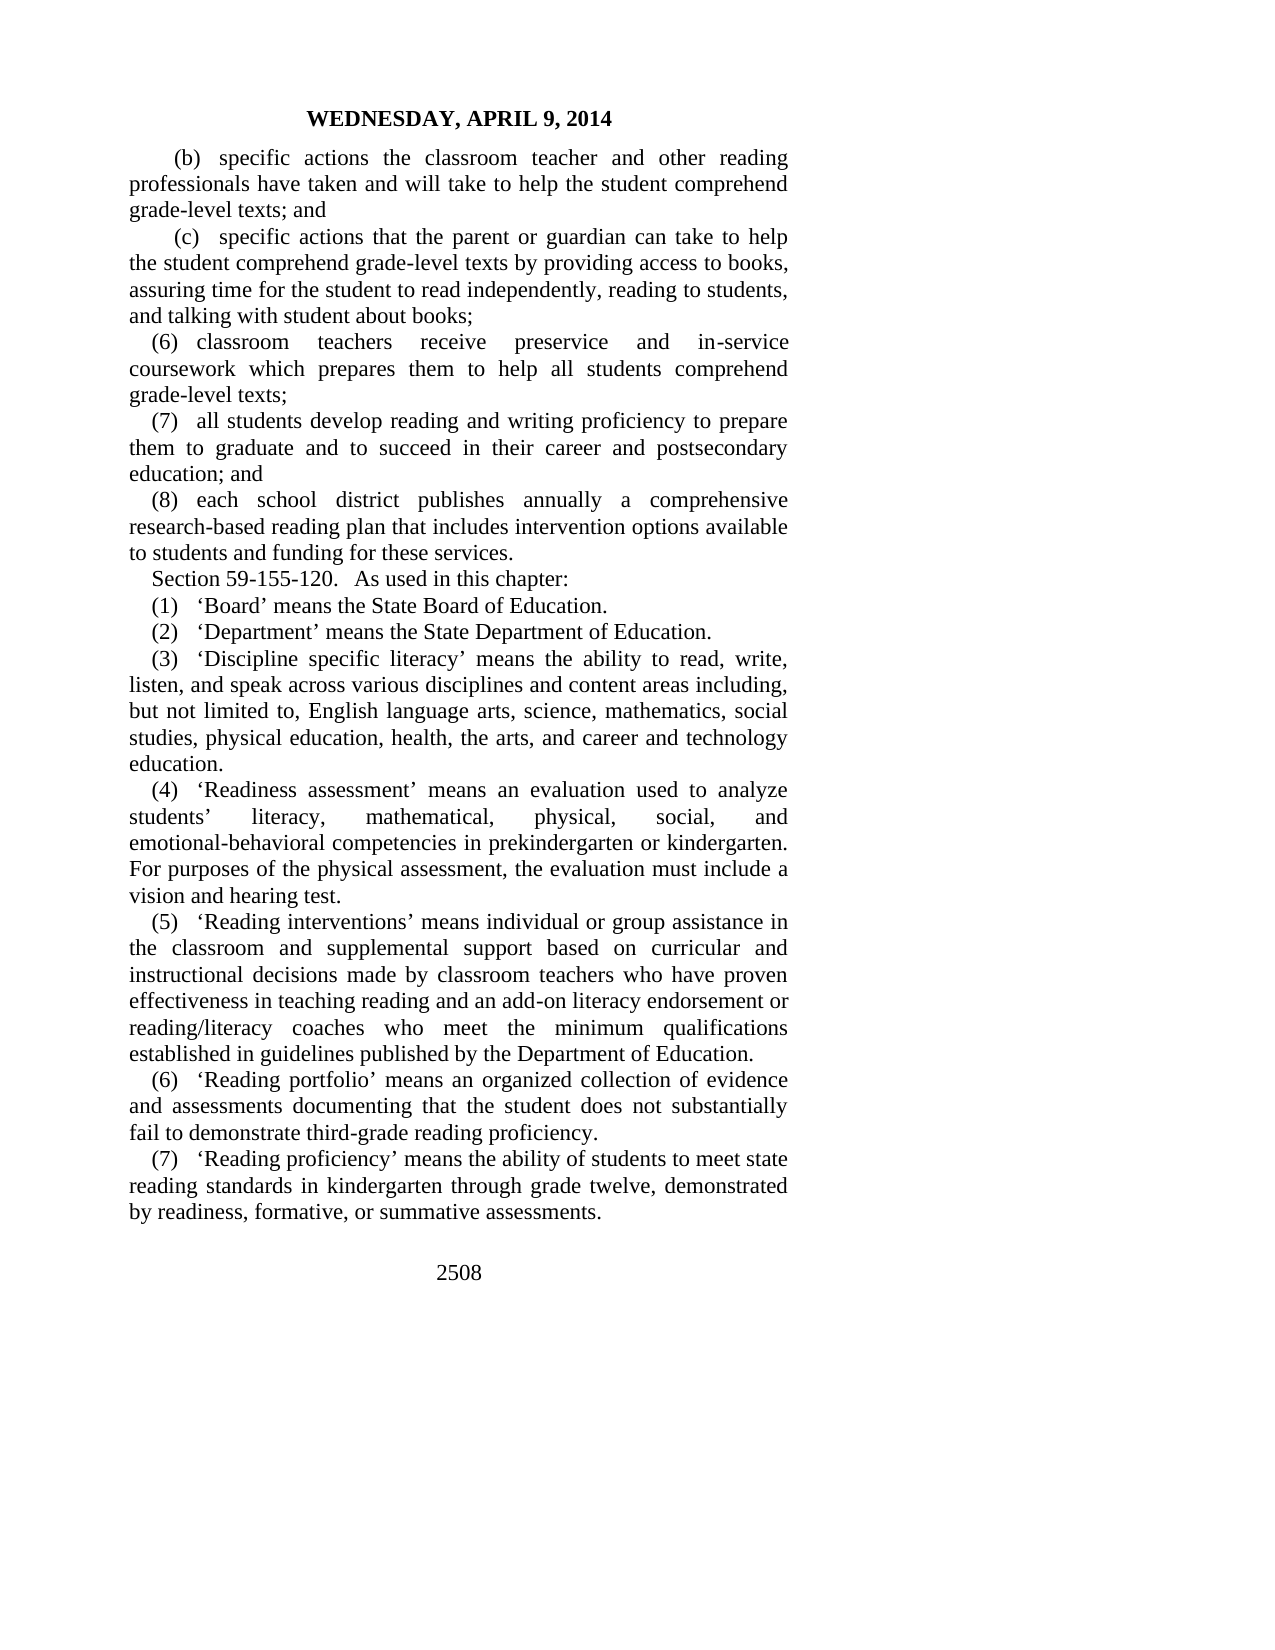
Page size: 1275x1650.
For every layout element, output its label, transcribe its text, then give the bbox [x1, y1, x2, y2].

text (7) ‘Reading proficiency’ means the ability of students to meet state reading standards in kindergarten through grade twelve, demonstrated by readiness, formative, or summative assessments. [129, 1145, 789, 1224]
text (3) ‘Discipline specific literacy’ means the ability to read, write, listen, and speak across various disciplines and content areas including, but not limited to, English language arts, science, mathematics, social studies, physical education, health, the arts, and career and technology education. [129, 644, 789, 776]
text (b) specific actions the classroom teacher and other reading professionals have taken and will take to help the student comprehend grade-level texts; and [129, 144, 789, 223]
text (5) ‘Reading interventions’ means individual or group assistance in the classroom and supplemental support based on curricular and instructional decisions made by classroom teachers who have proven effectiveness in teaching reading and an add-on literacy endorsement or reading/literacy coaches who meet the minimum qualifications established in guidelines published by the Department of Education. [129, 908, 789, 1066]
text (6) classroom teachers receive preservice and in-service coursework which prepares them to help all students comprehend grade-level texts; [129, 328, 789, 407]
text (4) ‘Readiness assessment’ means an evaluation used to analyze students’ literacy, mathematical, physical, social, and emotional-behavioral competencies in prekindergarten or kindergarten. For purposes of the physical assessment, the evaluation must include a vision and hearing test. [129, 776, 789, 908]
text (1) ‘Board’ means the State Board of Education. [129, 592, 789, 618]
text (c) specific actions that the parent or guardian can take to help the student comprehend grade-level texts by providing access to books, assuring time for the student to read independently, reading to students, and talking with student about books; [129, 223, 789, 328]
text (6) ‘Reading portfolio’ means an organized collection of evidence and assessments documenting that the student does not substantially fail to demonstrate third-grade reading proficiency. [129, 1066, 789, 1145]
text (8) each school district publishes annually a comprehensive research-based reading plan that includes intervention options available to students and funding for these services. [129, 486, 789, 566]
text (7) all students develop reading and writing proficiency to prepare them to graduate and to succeed in their career and postsecondary education; and [129, 407, 789, 486]
text Section 59-155-120. As used in this chapter: [129, 566, 789, 592]
text (2) ‘Department’ means the State Department of Education. [129, 618, 789, 644]
